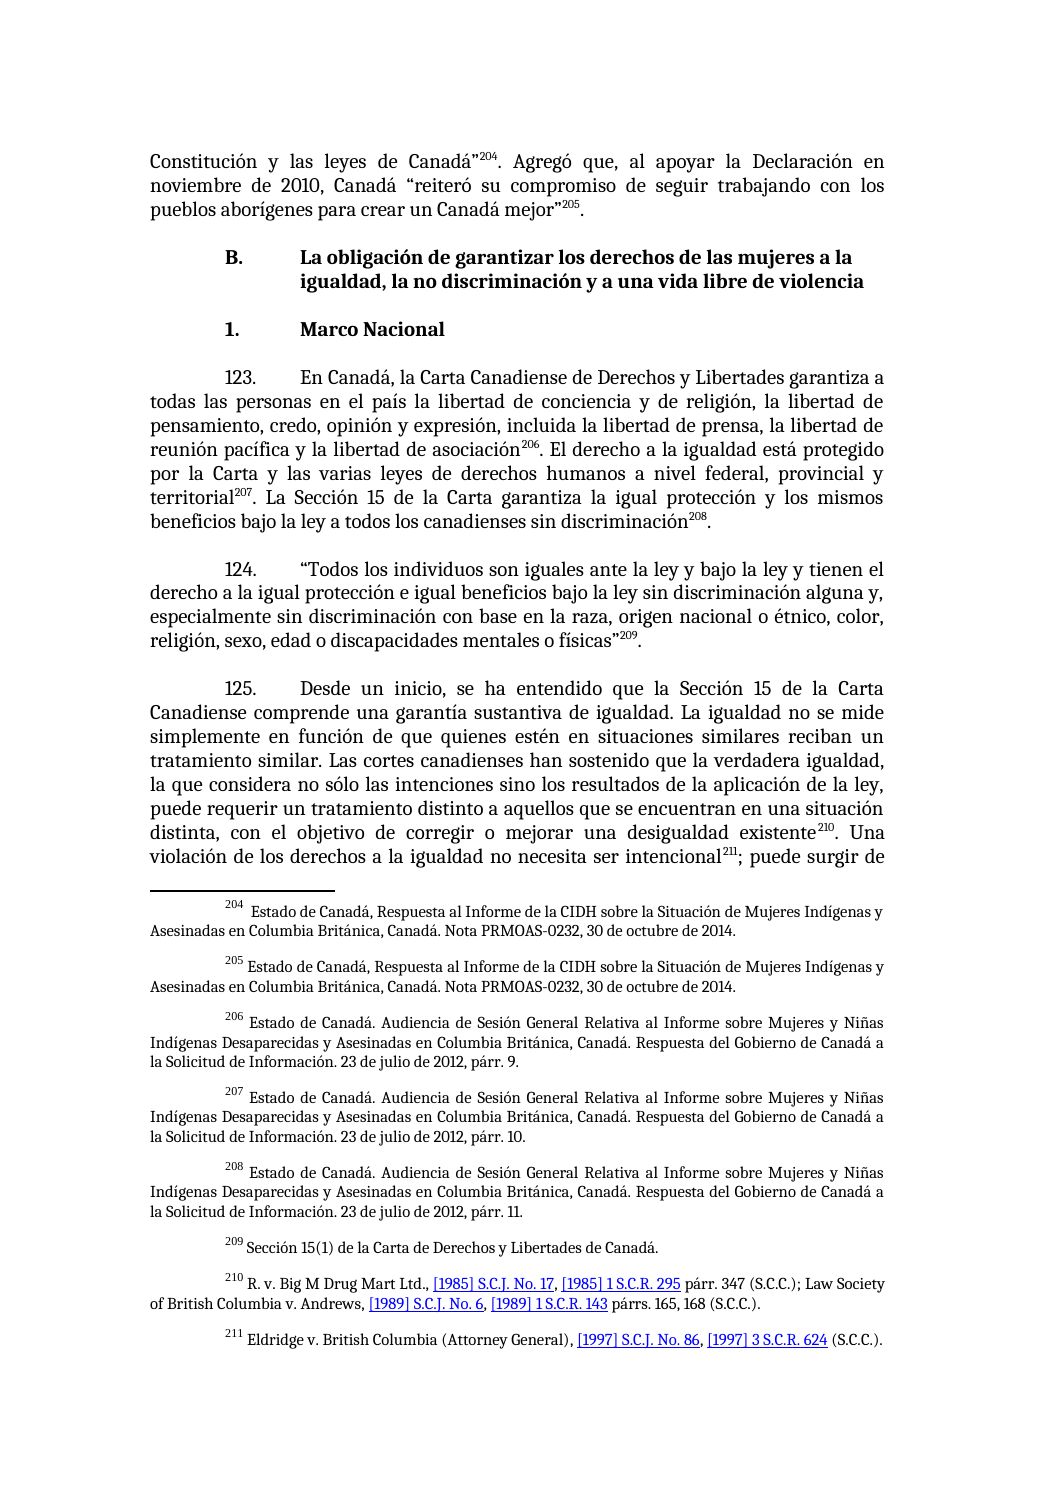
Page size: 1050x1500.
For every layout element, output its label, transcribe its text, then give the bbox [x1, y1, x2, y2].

text 1. Marco Nacional [225, 318, 885, 342]
list Desde un inicio, se ha entendido que la Sección 15 de la Carta Canadiense comprende una garantía sustantiva de igualdad. La igualdad no se mide simplemente en función de que quienes estén en situaciones similares reciban un tratamiento similar. Las cortes canadienses han sostenido que la verdadera igualdad, la que considera no sólo las intenciones sino los resultados de la aplicación de la ley, puede requerir un tratamiento distinto a aquellos que se encuentran en una situación distinta, con el objetivo de corregir o mejorar una desigualdad existente. Una violación de los derechos a la igualdad no necesita ser intencional; puede surgir de los efectos adversos involuntarios de una disposición, omisión o de una acción respecto de un grupo. Esta identificación de los efectos adversos no requiere una correspondencia completa entre los efectos adversos y el grupo en cuestión, sino simplemente un efecto significativamente desproporcionado. Una afirmación de costos desproporcionados en perjuicio de un grupo en particular debe ser cuidadosamente evaluada a la luz de las pruebas disponibles. [150, 677, 885, 869]
text B. La obligación de garantizar los derechos de las mujeres a la igualdad, la no discriminación y a una vida libre de violencia [225, 246, 885, 294]
list En Canadá, la Carta Canadiense de Derechos y Libertades garantiza a todas las personas en el país la libertad de conciencia y de religión, la libertad de pensamiento, credo, opinión y expresión, incluida la libertad de prensa, la libertad de reunión pacífica y la libertad de asociación. El derecho a la igualdad está protegido por la Carta y las varias leyes de derechos humanos a nivel federal, provincial y territorial. La Sección 15 de la Carta garantiza la igual protección y los mismos beneficios bajo la ley a todos los canadienses sin discriminación. [150, 366, 885, 533]
list “Todos los individuos son iguales ante la ley y bajo la ley y tienen el derecho a la igual protección e igual beneficios bajo la ley sin discriminación alguna y, especialmente sin discriminación con base en la raza, origen nacional o étnico, color, religión, sexo, edad o discapacidades mentales o físicas”. [150, 557, 885, 653]
